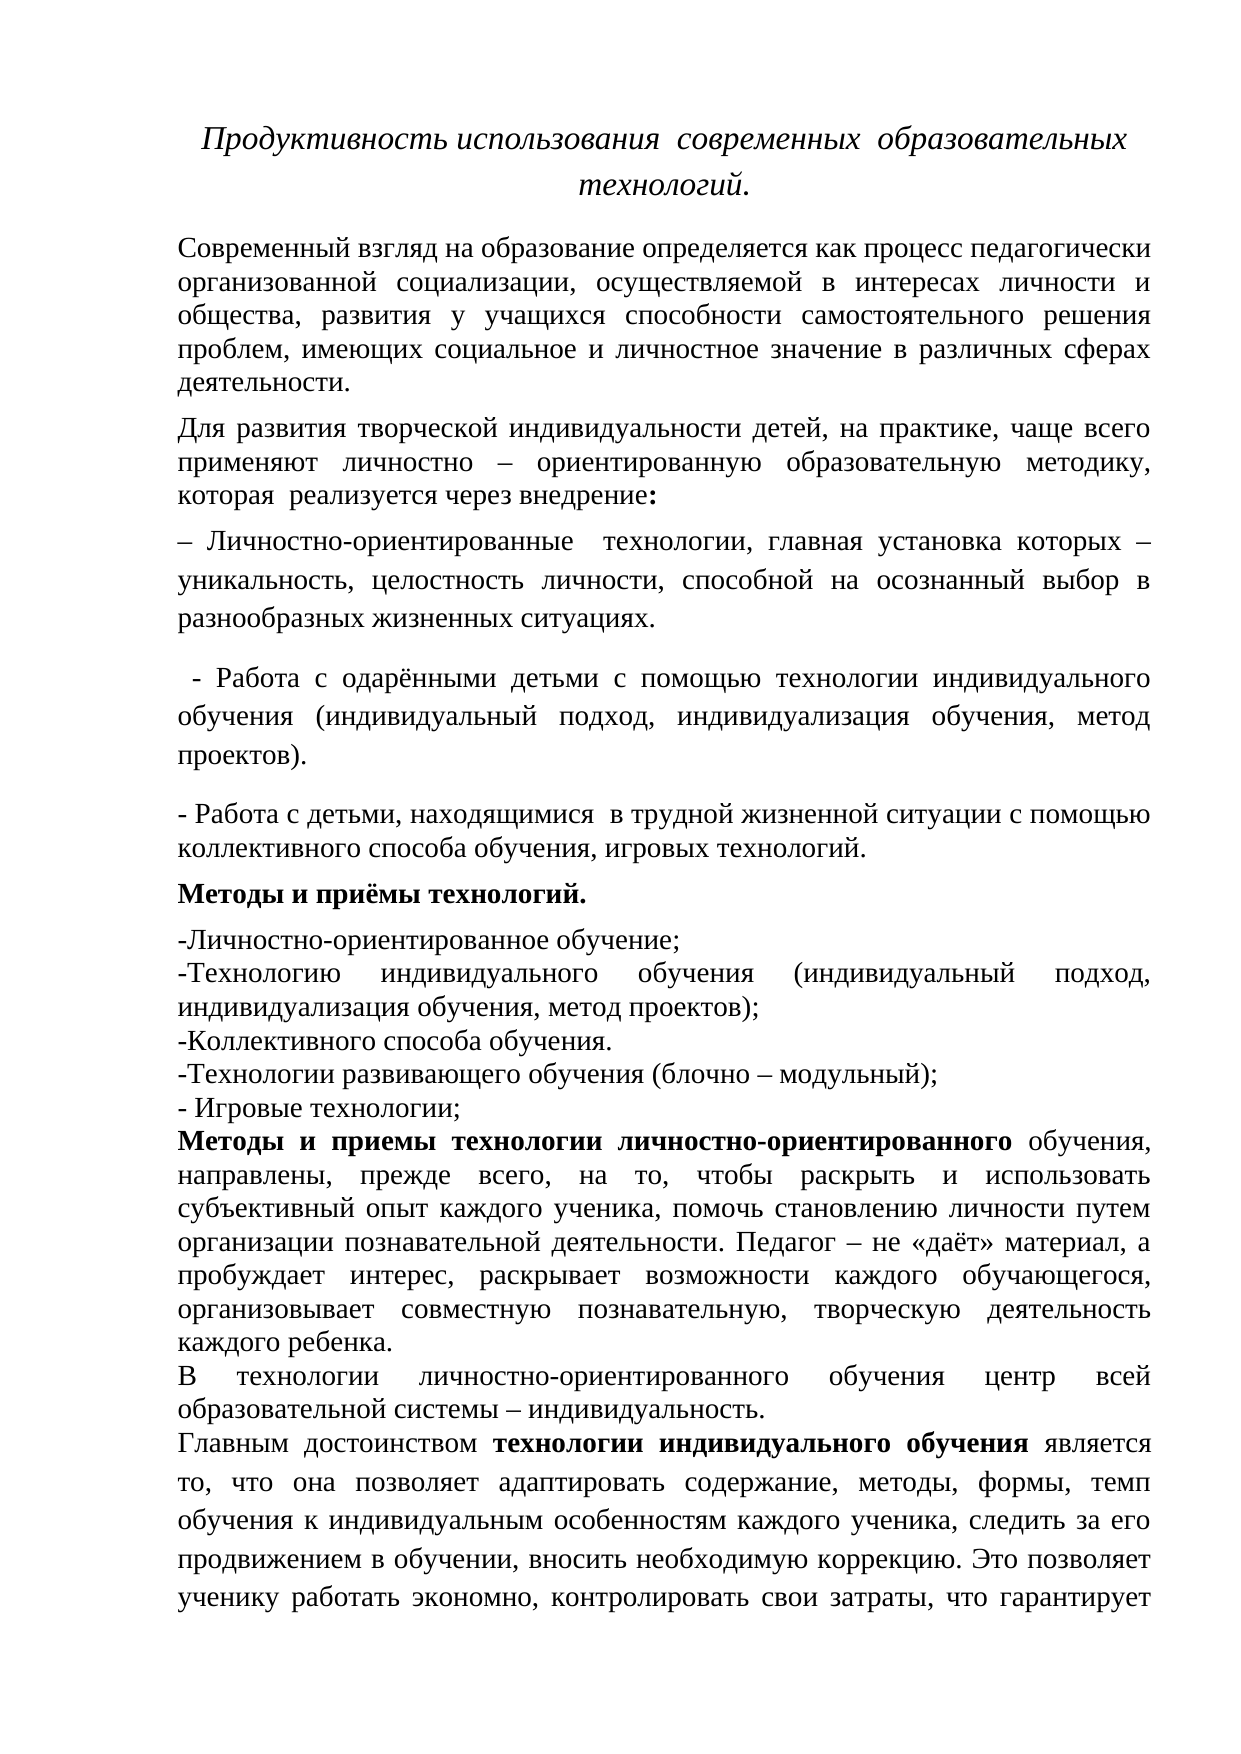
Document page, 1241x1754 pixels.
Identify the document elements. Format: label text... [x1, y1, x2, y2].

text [177, 1425, 1152, 1613]
text -Коллективного способа обучения. [177, 1023, 1152, 1056]
text Методы и приёмы технологий. [177, 876, 1152, 909]
text Методы и приемы технологии личностно-ориентированного обучения, направлены, прежде всего, на то, чтобы раскрыть и использовать субъективный опыт каждого ученика, помочь становлению личности путем организации познавательной деятельности. Педагог – не «даёт» материал, а пробуждает интерес, раскрывает возможности каждого обучающегося, организовывает совместную познавательную, творческую деятельность каждого ребенка. [177, 1123, 1152, 1358]
text Современный взгляд на образование определяется как процесс педагогически организованной социализации, осуществляемой в интересах личности и общества, развития у учащихся способности самостоятельного решения проблем, имеющих социальное и личностное значение в различных сферах деятельности. [177, 230, 1152, 398]
text -Личностно-ориентированное обучение; [177, 922, 1152, 956]
text Продуктивность использования современных образовательных технологий. [177, 118, 1152, 203]
text Для развития творческой индивидуальности детей, на практике, чаще всего применяют личностно – ориентированную образовательную методику, которая реализуется через внедрение: [177, 410, 1152, 511]
text - Игровые технологии; [177, 1090, 1152, 1123]
text -Технологию индивидуального обучения (индивидуальный подход, индивидуализация обучения, метод проектов); [177, 956, 1152, 1023]
text – Личностно-ориентированные технологии, главная установка которых – уникальность, целостность личности, способной на осознанный выбор в разнообразных жизненных ситуациях. [177, 523, 1152, 634]
text - Работа с одарёнными детьми с помощью технологии индивидуального обучения (индивидуальный подход, индивидуализация обучения, метод проектов). [177, 660, 1152, 771]
text -Технологии развивающего обучения (блочно – модульный); [177, 1056, 1152, 1090]
text В технологии личностно-ориентированного обучения центр всей образовательной системы – индивидуальность. [177, 1358, 1152, 1425]
text - Работа с детьми, находящимися в трудной жизненной ситуации с помощью коллективного способа обучения, игровых технологий. [177, 796, 1152, 863]
